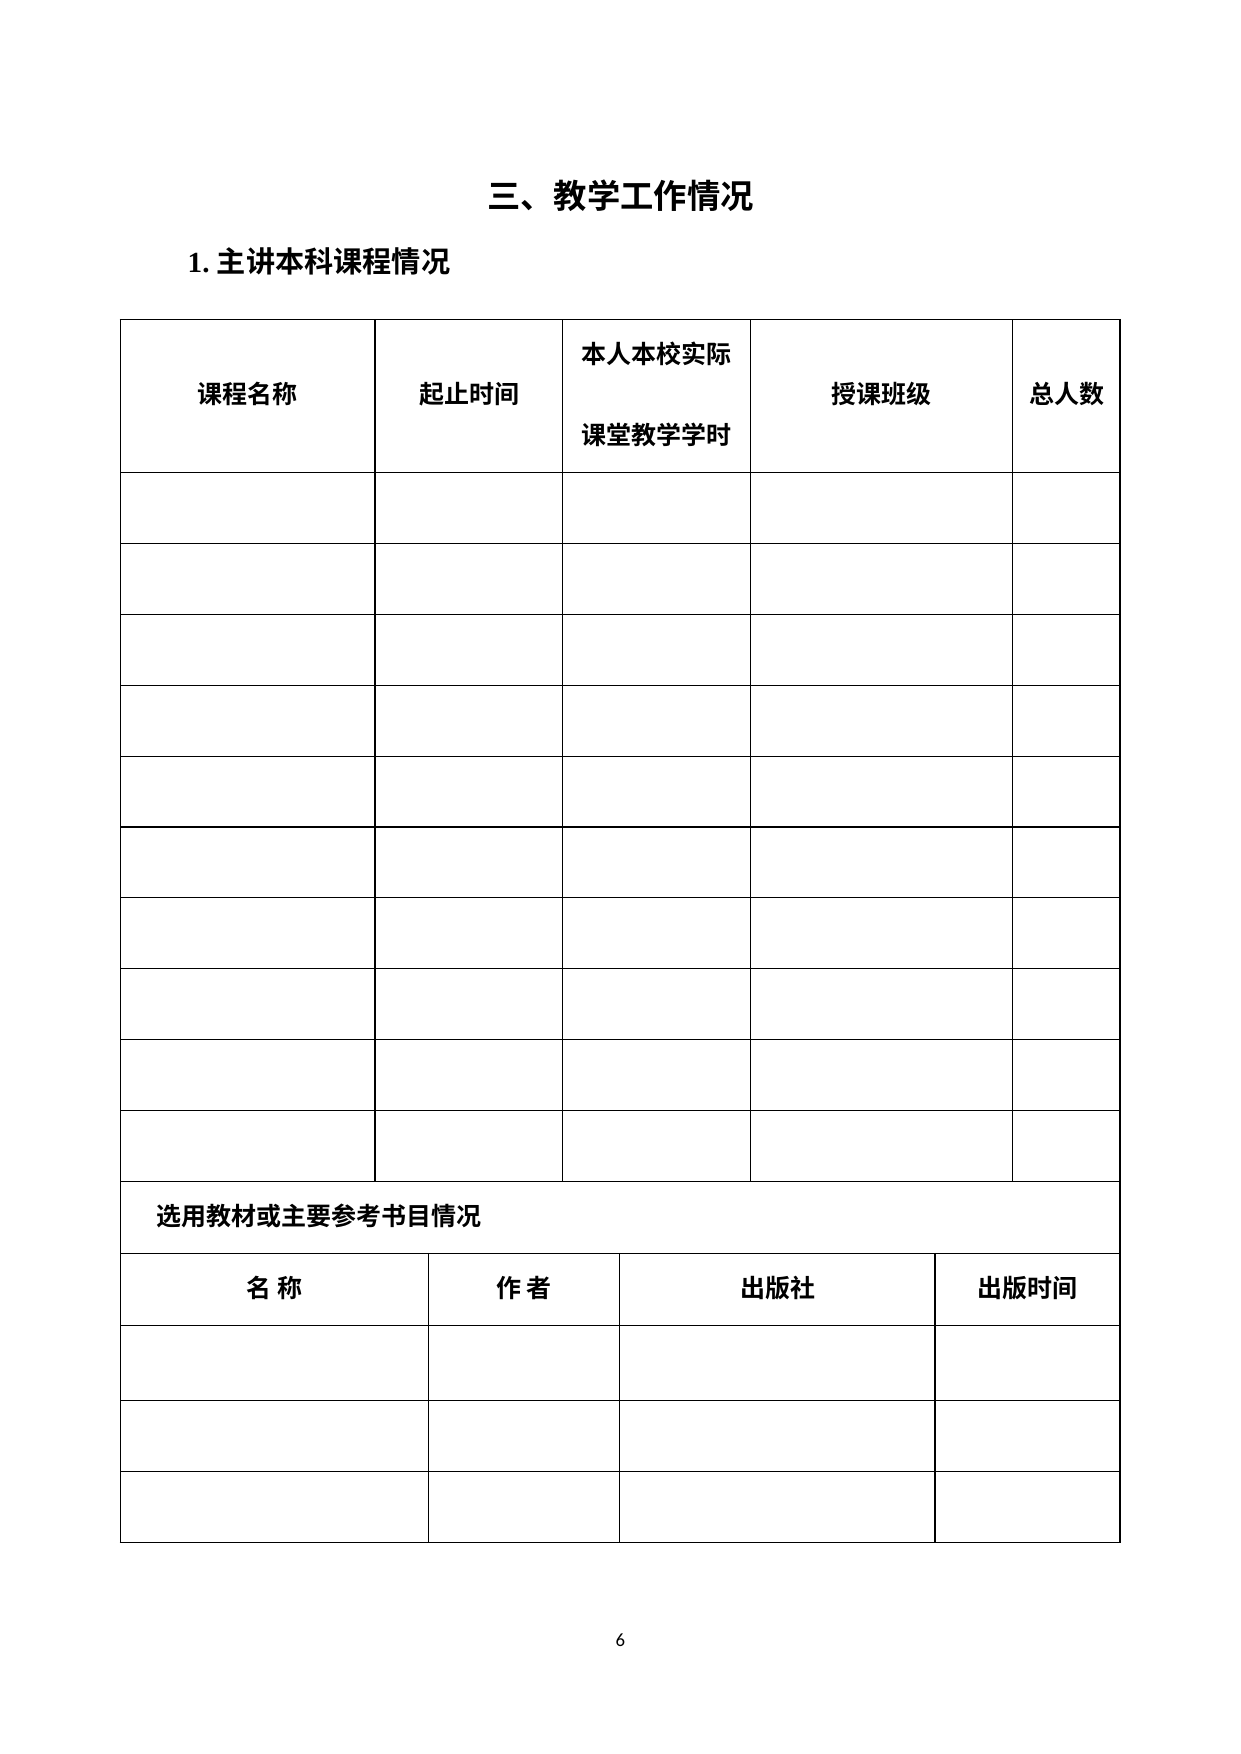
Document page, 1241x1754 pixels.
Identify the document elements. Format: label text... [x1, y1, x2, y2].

table_cell [936, 1472, 1119, 1542]
table_cell [563, 1040, 750, 1110]
table_cell 选用教材或主要参考书目情况 [121, 1182, 1119, 1253]
table_cell [121, 969, 374, 1039]
table_cell [376, 473, 562, 543]
table_cell [121, 757, 374, 826]
table_cell [751, 757, 1012, 826]
table_cell [751, 473, 1012, 543]
table_cell [121, 615, 374, 685]
table_cell [376, 686, 562, 756]
table_cell 出版社 [620, 1254, 934, 1325]
table_cell [751, 1040, 1012, 1110]
table_cell 出版时间 [936, 1254, 1119, 1325]
table_cell [563, 828, 750, 897]
table_cell [1013, 686, 1119, 756]
table_cell [936, 1326, 1119, 1400]
table_cell [563, 615, 750, 685]
table_cell [1013, 544, 1119, 614]
table_cell [121, 828, 374, 897]
table_cell [563, 686, 750, 756]
table_cell [751, 828, 1012, 897]
table_cell [563, 473, 750, 543]
table_cell [376, 969, 562, 1039]
table_cell [121, 686, 374, 756]
table_cell [376, 615, 562, 685]
table_cell [751, 1111, 1012, 1181]
table_cell [1013, 898, 1119, 968]
table_header 本人本校实际课堂教学学时 [563, 320, 750, 472]
table_cell [121, 1472, 428, 1542]
table_cell [121, 544, 374, 614]
table_cell 名 称 [121, 1254, 428, 1325]
table_cell [1013, 828, 1119, 897]
table_cell 作 者 [429, 1254, 619, 1325]
table_cell [563, 757, 750, 826]
table_cell [751, 898, 1012, 968]
table_cell [429, 1401, 619, 1471]
table_cell [1013, 1111, 1119, 1181]
table_cell [376, 828, 562, 897]
table_header 课程名称 [121, 320, 374, 472]
table_cell [620, 1401, 934, 1471]
table_cell [121, 1326, 428, 1400]
table_cell [1013, 969, 1119, 1039]
table_cell [1013, 757, 1119, 826]
table_header 起止时间 [376, 320, 562, 472]
table_cell [376, 544, 562, 614]
table_cell [376, 757, 562, 826]
table_cell [1013, 473, 1119, 543]
table_cell [429, 1326, 619, 1400]
table_cell [121, 473, 374, 543]
text 1. 主讲本科课程情况 [187, 227, 1053, 292]
table_cell [376, 1040, 562, 1110]
table_cell [563, 969, 750, 1039]
table_cell [751, 686, 1012, 756]
table_cell [751, 544, 1012, 614]
table_cell [121, 1040, 374, 1110]
table_cell [563, 1111, 750, 1181]
table_cell [376, 1111, 562, 1181]
table_cell [620, 1326, 934, 1400]
text 三、教学工作情况 [187, 162, 1053, 227]
table_header 授课班级 [751, 320, 1012, 472]
table_cell [1013, 1040, 1119, 1110]
table_cell [1013, 615, 1119, 685]
table_cell [429, 1472, 619, 1542]
table_cell [936, 1401, 1119, 1471]
table_cell [121, 898, 374, 968]
table_cell [121, 1401, 428, 1471]
table_cell [751, 615, 1012, 685]
table_header 总人数 [1013, 320, 1119, 472]
table_cell [563, 898, 750, 968]
table_cell [620, 1472, 934, 1542]
table_cell [121, 1111, 374, 1181]
table_cell [376, 898, 562, 968]
table_cell [751, 969, 1012, 1039]
table_cell [563, 544, 750, 614]
